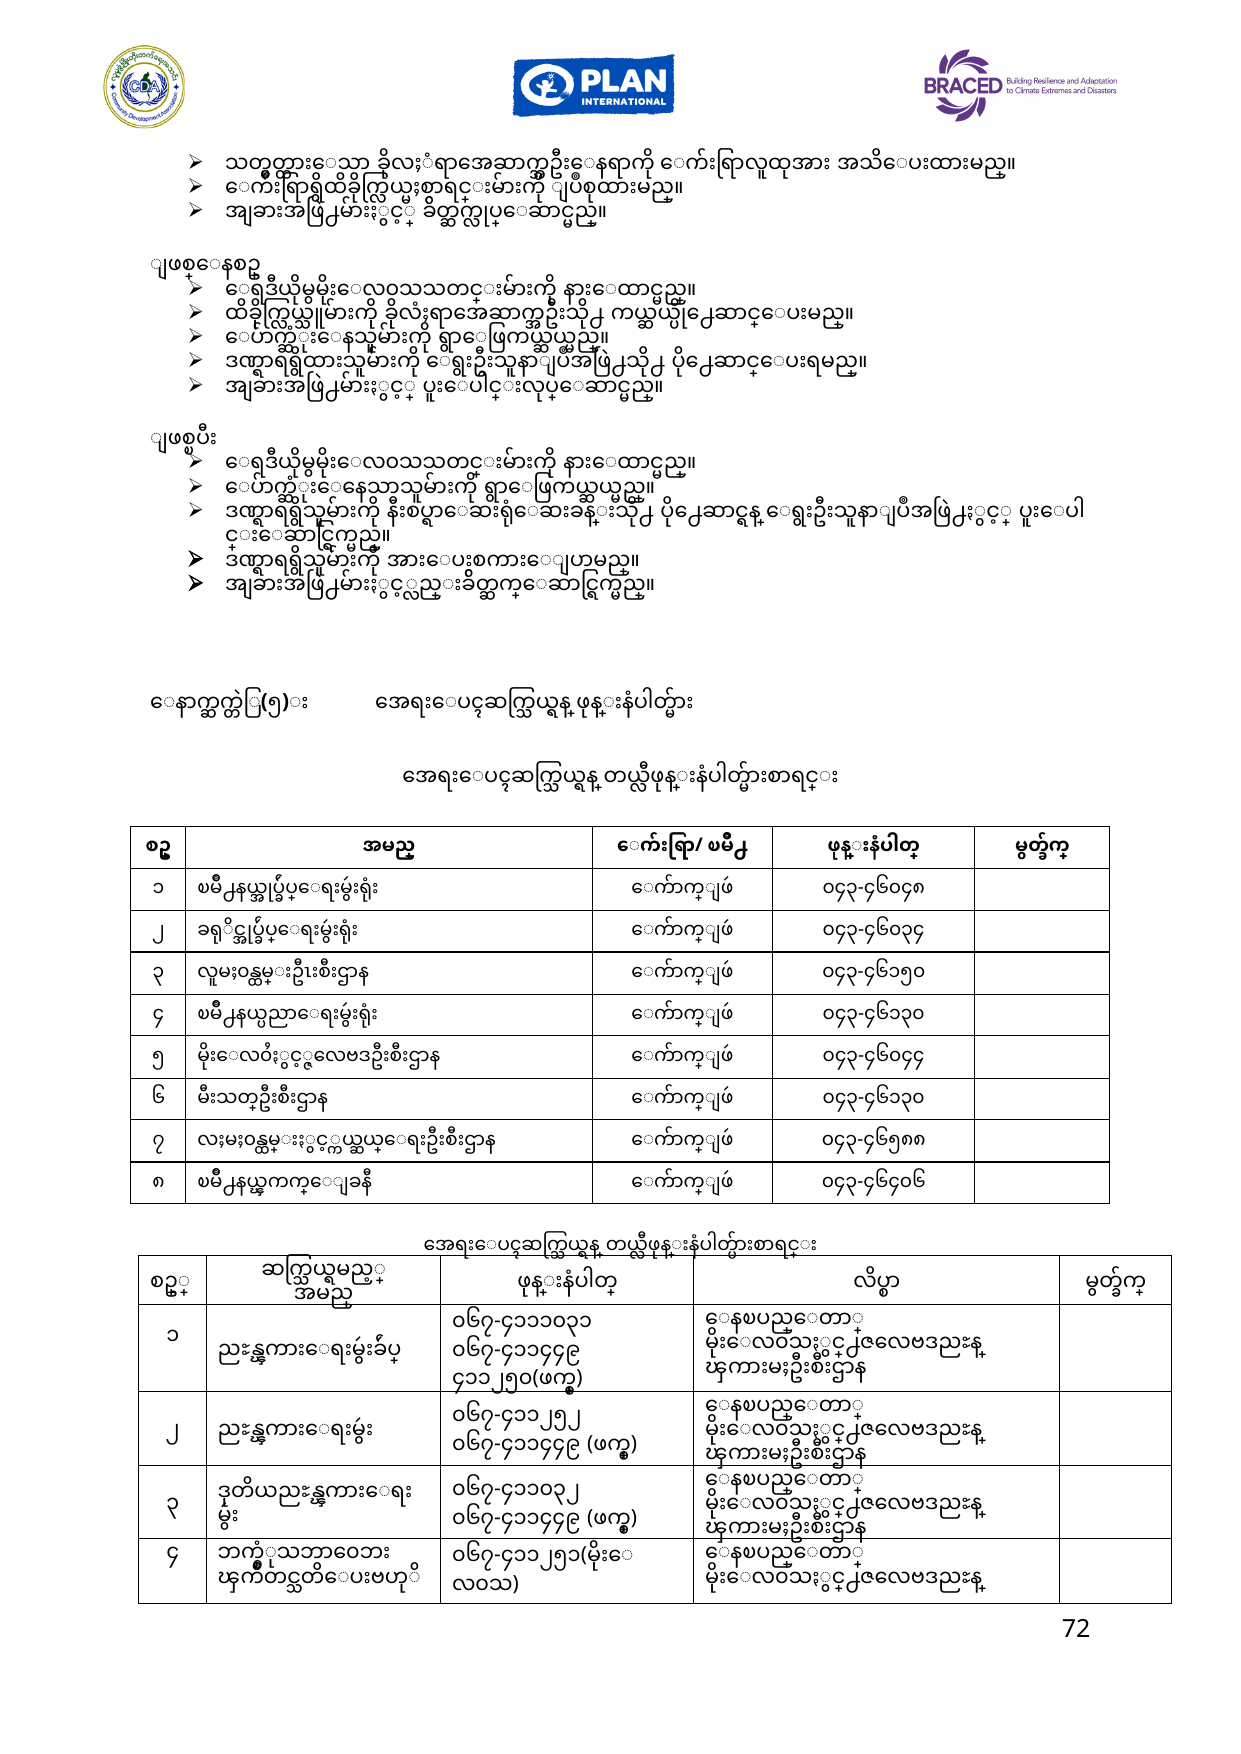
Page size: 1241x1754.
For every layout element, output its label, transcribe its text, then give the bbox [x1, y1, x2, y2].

list ဒဏ္ရာရရွိထားသူမ်ားကို ေရွးဦးသူနာျပဳအဖြဲ႕သို႕ ပို႕ေဆာင္ေပးရမည္။ [596, 348, 1090, 373]
table_cell ခရုိင္အုပ္ခ်ဴပ္ေရးမွဴးရုံး [186, 911, 592, 951]
text အေရးေပၚဆက္သြယ္ရန္ တယ္လီဖုန္းနံပါတ္မ်ားစာရင္း [150, 1233, 544, 1255]
table_header အမည္ [186, 827, 592, 867]
table_cell ေနၿပည္ေတာ္ မိုးေလ၀သႏွင္႕ဇလေဗဒညႊန္ ၾကားမႈဦးစီးဌာန [694, 1466, 1059, 1538]
table_header စဥ္ [131, 827, 185, 867]
text ျဖစ္ေနစဥ္ [150, 251, 1090, 276]
list အျခားအဖြဲ႕မ်ားႏွင့္ ပူးေပါင္းလုပ္ေဆာင္မည္။ [187, 373, 307, 397]
table_cell ၄ [131, 995, 185, 1035]
table_header မွတ္ခ်က္ [1060, 1256, 1171, 1304]
list ဒဏ္ရာရရွိသူမ်ားကို နီးစပ္ရာေဆးရုံေဆးခန္းသို႕ ပို႕ေဆာင္ရန္ ေရွးဦးသူနာျပဳအဖြဲ႕ႏွင့္ ပူးေပါင္းေဆာင္ရြက္မည္။ [187, 498, 1090, 547]
table_cell ၇ [131, 1120, 185, 1161]
table_cell ေနၿပည္ေတာ္ မိုးေလ၀သႏွင္႕ဇလေဗဒညႊန္ ၾကားမႈဦးစီးဌာန [694, 1305, 1059, 1391]
table_cell ၅ [131, 1036, 185, 1077]
list ေပ်ာက္ဆံုးေနေသာသူမ်ားကို ရွာေဖြကယ္ဆယ္မည္။ [187, 474, 535, 498]
list အျခားအဖြဲ႕မ်ားႏွင့္လည္းခ်ိတ္ဆက္ေဆာင္ရြက္မည္။ [309, 571, 582, 595]
table_cell ေက်ာက္ျဖဴ [593, 1079, 772, 1119]
table_cell ၄ [139, 1539, 206, 1603]
list အျခားအဖြဲ႕မ်ားႏွင့္လည္းခ်ိတ္ဆက္ေဆာင္ရြက္မည္။ [187, 571, 307, 595]
picture [509, 52, 678, 120]
list ေက်းရြာရွိထိခိုက္လြယ္မႈစာရင္းမ်ားကို ျပဳစုထားမည္။ [365, 174, 1090, 198]
table_cell ၿမိဳ႕နယ္ပညာေရးမွဴးရုံး [186, 995, 592, 1035]
list အျခားအဖြဲ႕မ်ားႏွင့္ ခ်ိတ္ဆက္လုပ္ေဆာင္မည္။ [309, 198, 1090, 223]
table_cell ၀၆၇-၄၁၁၂၅၂ ၀၆၇-၄၁၁၄၄၉ (ဖက္စ္) [441, 1392, 693, 1464]
table_cell ေနၿပည္ေတာ္ မိုးေလ၀သႏွင္႕ဇလေဗဒညႊန္ ၾကားမႈဦးစီးဌာန [694, 1392, 1059, 1464]
table_cell [975, 995, 1109, 1035]
list သတ္မွတ္ထားေသာ ခိုလႈံရာအေဆာက္အဦးေနရာကို ေက်းရြာလူထုအား အသိေပးထားမည္။ [720, 150, 1090, 174]
table_cell ၂ [139, 1392, 206, 1464]
table_cell ေက်ာက္ျဖဴ [593, 1163, 772, 1203]
table_cell ၀၄၃-၄၆၄၀၆ [773, 1163, 974, 1203]
table_cell လူမႈ၀န္ထမ္းဦၤးစီးဌာန [186, 953, 592, 993]
table_cell [1060, 1392, 1171, 1464]
text အေရးေပၚဆက္သြယ္ရန္ တယ္လီဖုန္းနံပါတ္မ်ားစာရင္း [545, 1233, 1090, 1255]
table_cell ေက်ာက္ျဖဴ [593, 869, 772, 909]
list အျခားအဖြဲ႕မ်ားႏွင့္ ခ်ိတ္ဆက္လုပ္ေဆာင္မည္။ [187, 198, 307, 223]
list ေပ်ာက္ဆံုးေနေသာသူမ်ားကို ရွာေဖြကယ္ဆယ္မည္။ [537, 474, 1090, 498]
table_cell [975, 911, 1109, 951]
table_cell ေက်ာက္ျဖဴ [593, 1036, 772, 1077]
table_cell မိုးေလ၀ႆႏွင့္ဇလေဗဒဦးစီးဌာန [186, 1036, 592, 1077]
list ဒဏ္ရာရရွိသူမ်ားကို အားေပးစကားေျပာမည္။ [187, 547, 1090, 571]
table_cell [975, 1120, 1109, 1161]
table_cell ၿမိဳ႕နယ္ၾကက္ေျခနီ [186, 1163, 592, 1203]
picture [103, 45, 185, 129]
table_header ဆက္သြယ္ရမည့္ အမည္ [207, 1256, 440, 1304]
table_cell ၀၄၃-၄၆၁၃၀ [773, 1079, 974, 1119]
list သတ္မွတ္ထားေသာ ခိုလႈံရာအေဆာက္အဦးေနရာကို ေက်းရြာလူထုအား အသိေပးထားမည္။ [187, 150, 718, 174]
table_cell ၈ [131, 1163, 185, 1203]
table_cell [1060, 1539, 1171, 1603]
list ေပ်ာက္ဆံုးေနသူမ်ားကို ရွာေဖြကယ္ဆယ္မည္။ [187, 324, 489, 348]
table_cell ၀၄၃-၄၆၁၅၀ [773, 953, 974, 993]
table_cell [207, 1539, 440, 1603]
table_cell [975, 869, 1109, 909]
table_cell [441, 1539, 693, 1603]
table_cell ေက်ာက္ျဖဴ [593, 953, 772, 993]
table_header လိပ္စာ [694, 1256, 1059, 1304]
table_cell ၀၄၃-၄၆၁၃၀ [773, 995, 974, 1035]
picture [920, 45, 1122, 125]
list ေပ်ာက္ဆံုးေနသူမ်ားကို ရွာေဖြကယ္ဆယ္မည္။ [491, 324, 1090, 348]
table_cell ၀၄၃-၄၆၅၈၈ [773, 1120, 974, 1161]
table_cell ၃ [131, 953, 185, 993]
table_cell [975, 1079, 1109, 1119]
table_cell ေက်ာက္ျဖဴ [593, 1120, 772, 1161]
table_cell ၁ [139, 1305, 206, 1391]
table_header ဖုန္းနံပါတ္ [773, 827, 974, 867]
table_cell ၀၆၇-၄၁၁၁၀၃၁ ၀၆၇-၄၁၁၄၄၉ ၄၁၁၂၅၀(ဖက္စ္) [441, 1305, 693, 1391]
table_cell [975, 1036, 1109, 1077]
table_cell ေက်ာက္ျဖဴ [593, 995, 772, 1035]
table_cell ညႊန္ၾကားေရးမွဴးခ်ဴပ္ [207, 1305, 440, 1391]
list ထိခိုက္လြယ္သူမ်ားကို ခိုလံႈရာအေဆာက္အဦးသို႕ ကယ္ဆယ္ပို႕ေဆာင္ေပးမည္။ [266, 300, 1090, 324]
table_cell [694, 1539, 1059, 1603]
list ေရဒီယိုမွမိုးေလ၀သသတင္းမ်ားကို နားေထာင္မည္။ [187, 276, 1090, 300]
list အျခားအဖြဲ႕မ်ားႏွင့္ ပူးေပါင္းလုပ္ေဆာင္မည္။ [309, 373, 1090, 397]
text ျဖစ္ၿပီး [150, 425, 1090, 449]
table_cell [1060, 1305, 1171, 1391]
table_cell [1060, 1466, 1171, 1538]
list ဒဏ္ရာရရွိထားသူမ်ားကို ေရွးဦးသူနာျပဳအဖြဲ႕သို႕ ပို႕ေဆာင္ေပးရမည္။ [187, 348, 594, 373]
table_cell ၁ [131, 869, 185, 909]
table_header ေက်းရြာ/ ၿမိဳ႕ [593, 827, 772, 867]
table_cell ေက်ာက္ျဖဴ [593, 911, 772, 951]
table_cell လႈမႈ၀န္ထမ္းႏွင့္ကယ္ဆယ္ေရးဦးစီးဌာန [186, 1120, 592, 1161]
table_cell မီးသတ္ဦးစီးဌာန [186, 1079, 592, 1119]
table_header စဥ္္ [139, 1256, 206, 1304]
table_cell ၃ [139, 1466, 206, 1538]
table_cell [975, 1163, 1109, 1203]
text ေနာက္ဆက္တဲြ(၅)း အေရးေပၚဆက္သြယ္ရန္ ဖုန္းနံပါတ္မ်ား [150, 681, 1090, 726]
table_header မွတ္ခ်က္ [975, 827, 1109, 867]
table_cell ၀၄၃-၄၆၀၃၄ [773, 911, 974, 951]
table_cell ၀၄၃-၄၆၀၄၄ [773, 1036, 974, 1077]
text အေရးေပၚဆက္သြယ္ရန္ တယ္လီဖုန္းနံပါတ္မ်ားစာရင္း [150, 754, 1090, 800]
table_cell ၆ [131, 1079, 185, 1119]
list ေရဒီယိုမွမိုးေလ၀သသတင္းမ်ားကို နားေထာင္မည္။ [187, 449, 1090, 474]
table_cell ၀၆၇-၄၁၁၀၃၂ ၀၆၇-၄၁၁၄၄၉ (ဖက္စ္) [441, 1466, 693, 1538]
table_cell ညႊန္ၾကားေရးမွဴး [207, 1392, 440, 1464]
table_cell ၀၄၃-၄၆၀၄၈ [773, 869, 974, 909]
table_header ဖုန္းနံပါတ္ [441, 1256, 693, 1304]
table_cell ဒုတိယညႊန္ၾကားေရးမွဴး [207, 1466, 440, 1538]
table_cell ၂ [131, 911, 185, 951]
table_cell ၿမိဳ႕နယ္အုပ္ခ်ဴပ္ေရးမွဴးရုံး [186, 869, 592, 909]
table_cell [975, 953, 1109, 993]
list အျခားအဖြဲ႕မ်ားႏွင့္လည္းခ်ိတ္ဆက္ေဆာင္ရြက္မည္။ [584, 571, 1090, 595]
